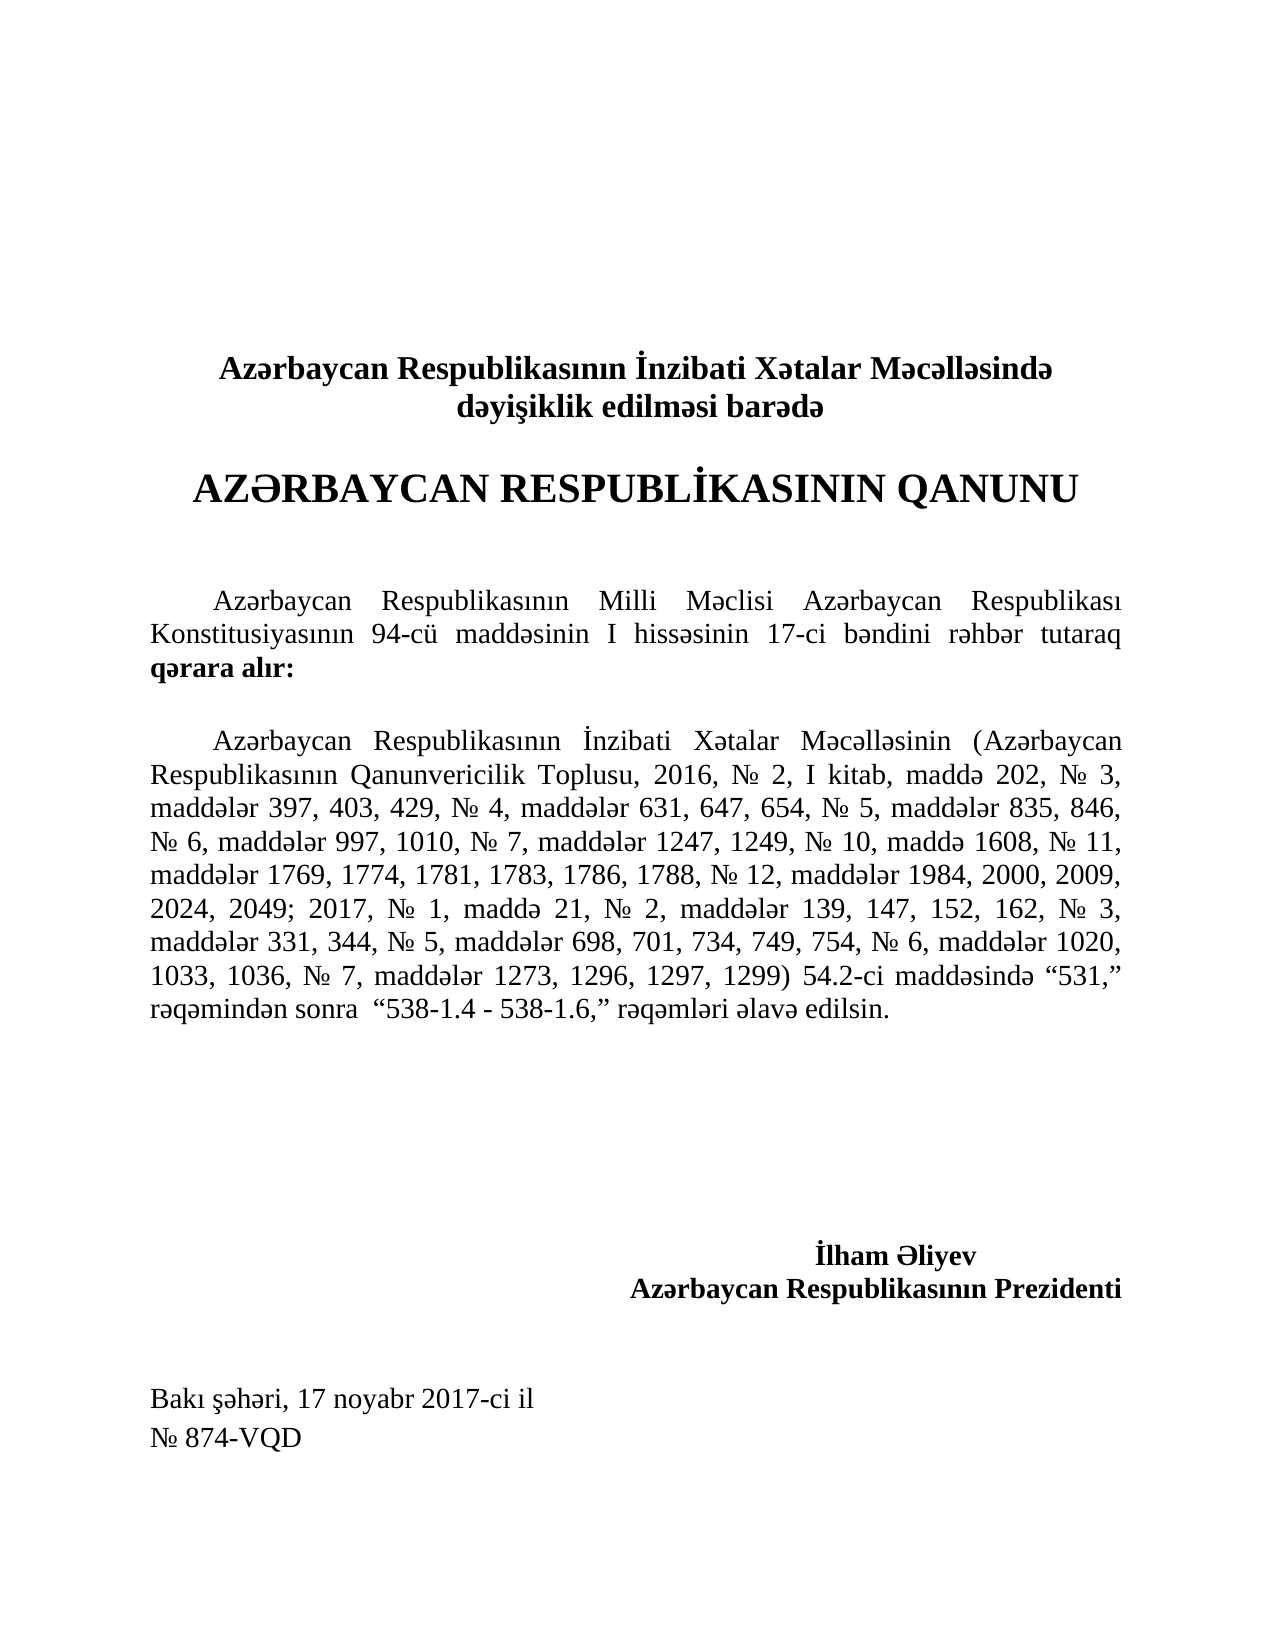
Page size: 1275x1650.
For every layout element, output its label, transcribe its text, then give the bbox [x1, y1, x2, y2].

text № 874-VQD [150, 1420, 1122, 1454]
text Azərbaycan Respublikasının İnzibati Xətalar Məcəlləsində [150, 348, 1122, 386]
text Azərbaycan Respublikasının İnzibati Xətalar Məcəlləsinin (Azərbaycan Respublikasının Qanunvericilik Toplusu, 2016, № 2, I kitab, maddə 202, № 3, maddələr 397, 403, 429, № 4, maddələr 631, 647, 654, № 5, maddələr 835, 846, № 6, maddələr 997, 1010, № 7, maddələr 1247, 1249, № 10, maddə 1608, № 11, maddələr 1769, 1774, 1781, 1783, 1786, 1788, № 12, maddələr 1984, 2000, 2009, 2024, 2049; 2017, № 1, maddə 21, № 2, maddələr 139, 147, 152, 162, № 3, maddələr 331, 344, № 5, maddələr 698, 701, 734, 749, 754, № 6, maddələr 1020, 1033, 1036, № 7, maddələr 1273, 1296, 1297, 1299) 54.2-ci maddəsində “531,” rəqəmindən sonra “538-1.4 - 538-1.6,” rəqəmləri əlavə edilsin. [150, 723, 1122, 1025]
text AZƏRBAYCAN RESPUBLİKASININ QANUNU [150, 463, 1122, 511]
text İlham Əliyev [150, 1238, 1122, 1271]
list Bakı şəhəri, 17 noyabr 2017-ci il [150, 1382, 1122, 1415]
text dəyişiklik edilməsi barədə [150, 386, 1122, 425]
text Azərbaycan Respublikasının Milli Məclisi Azərbaycan Respublikası Konstitusiyasının 94-cü maddəsinin I hissəsinin 17-ci bəndini rəhbər tutaraq qərara alır: [150, 583, 1122, 683]
list Azərbaycan Respublikasının Prezidenti [150, 1271, 1122, 1305]
